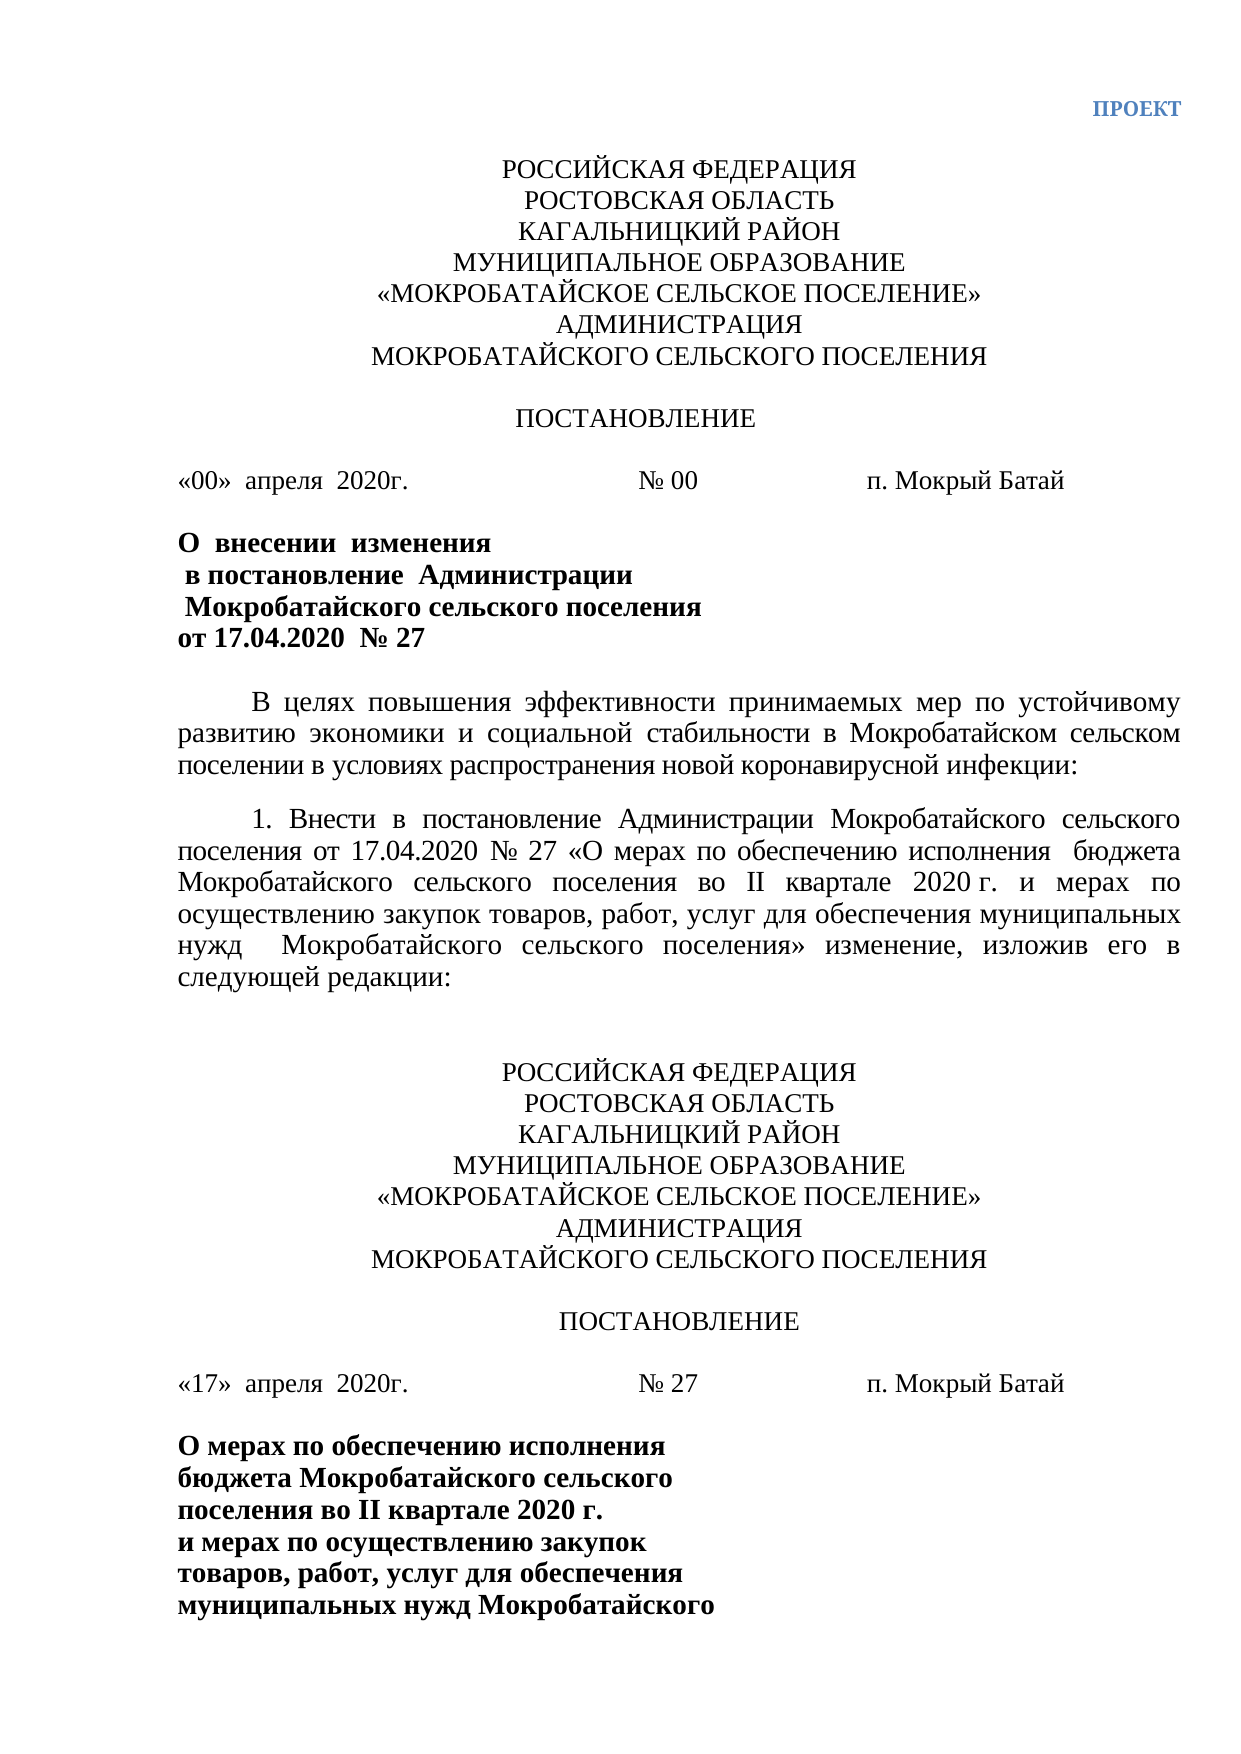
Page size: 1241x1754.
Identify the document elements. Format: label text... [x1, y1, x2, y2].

text МОКРОБАТАЙСКОГО СЕЛЬСКОГО ПОСЕЛЕНИЯ [177, 1243, 1181, 1274]
text РОССИЙСКАЯ ФЕДЕРАЦИЯ [177, 1056, 1181, 1087]
text О внесении изменения [177, 527, 1181, 559]
text РОСТОВСКАЯ ОБЛАСТЬ [177, 184, 1181, 215]
text Мокробатайского сельского поселения [177, 591, 1181, 622]
text КАГАЛЬНИЦКИЙ РАЙОН [177, 1118, 1181, 1149]
text МОКРОБАТАЙСКОГО СЕЛЬСКОГО ПОСЕЛЕНИЯ [177, 339, 1181, 371]
text в постановление Администрации [177, 559, 1181, 591]
text поселения во II квартале 2020 г. [177, 1494, 1181, 1526]
text АДМИНИСТРАЦИЯ [177, 1212, 1181, 1243]
text и мерах по осуществлению закупок [177, 1526, 1181, 1557]
text О мерах по обеспечению исполнения [177, 1430, 1181, 1462]
text муниципальных нужд Мокробатайского [177, 1589, 1181, 1621]
text ПОСТАНОВЛЕНИЕ [177, 1305, 1181, 1336]
text «17» апреля 2020г. № 27 п. Мокрый Батай [177, 1367, 1181, 1398]
text АДМИНИСТРАЦИЯ [177, 308, 1181, 339]
text РОССИЙСКАЯ ФЕДЕРАЦИЯ [177, 153, 1181, 184]
text от 17.04.2020 № 27 [177, 622, 1181, 654]
text 1. Внести в постановление Администрации Мокробатайского сельского поселения от 17.04.2020 № 27 «О мерах по обеспечению исполнения бюджета Мокробатайского сельского поселения во II квартале 2020 г. и мерах по осуществлению закупок товаров, работ, услуг для обеспечения муниципальных нужд Мокробатайского сельского поселения» изменение, изложив его в следующей редакции: [177, 803, 1181, 992]
subtitle ПРОЕКТ [177, 98, 1181, 122]
text товаров, работ, услуг для обеспечения [177, 1557, 1181, 1589]
text В целях повышения эффективности принимаемых мер по устойчивому развитию экономики и социальной стабильности в Мокробатайском сельском поселении в условиях распространения новой коронавирусной инфекции: [177, 686, 1181, 781]
text МУНИЦИПАЛЬНОЕ ОБРАЗОВАНИЕ [177, 246, 1181, 277]
text «МОКРОБАТАЙСКОЕ СЕЛЬСКОЕ ПОСЕЛЕНИЕ» [177, 277, 1181, 308]
text КАГАЛЬНИЦКИЙ РАЙОН [177, 215, 1181, 246]
text бюджета Мокробатайского сельского [177, 1462, 1181, 1494]
text ПОСТАНОВЛЕНИЕ [177, 402, 1181, 433]
text «МОКРОБАТАЙСКОЕ СЕЛЬСКОЕ ПОСЕЛЕНИЕ» [177, 1181, 1181, 1212]
text МУНИЦИПАЛЬНОЕ ОБРАЗОВАНИЕ [177, 1149, 1181, 1181]
text РОСТОВСКАЯ ОБЛАСТЬ [177, 1087, 1181, 1118]
text «00» апреля 2020г. № 00 п. Мокрый Батай [177, 464, 1181, 495]
